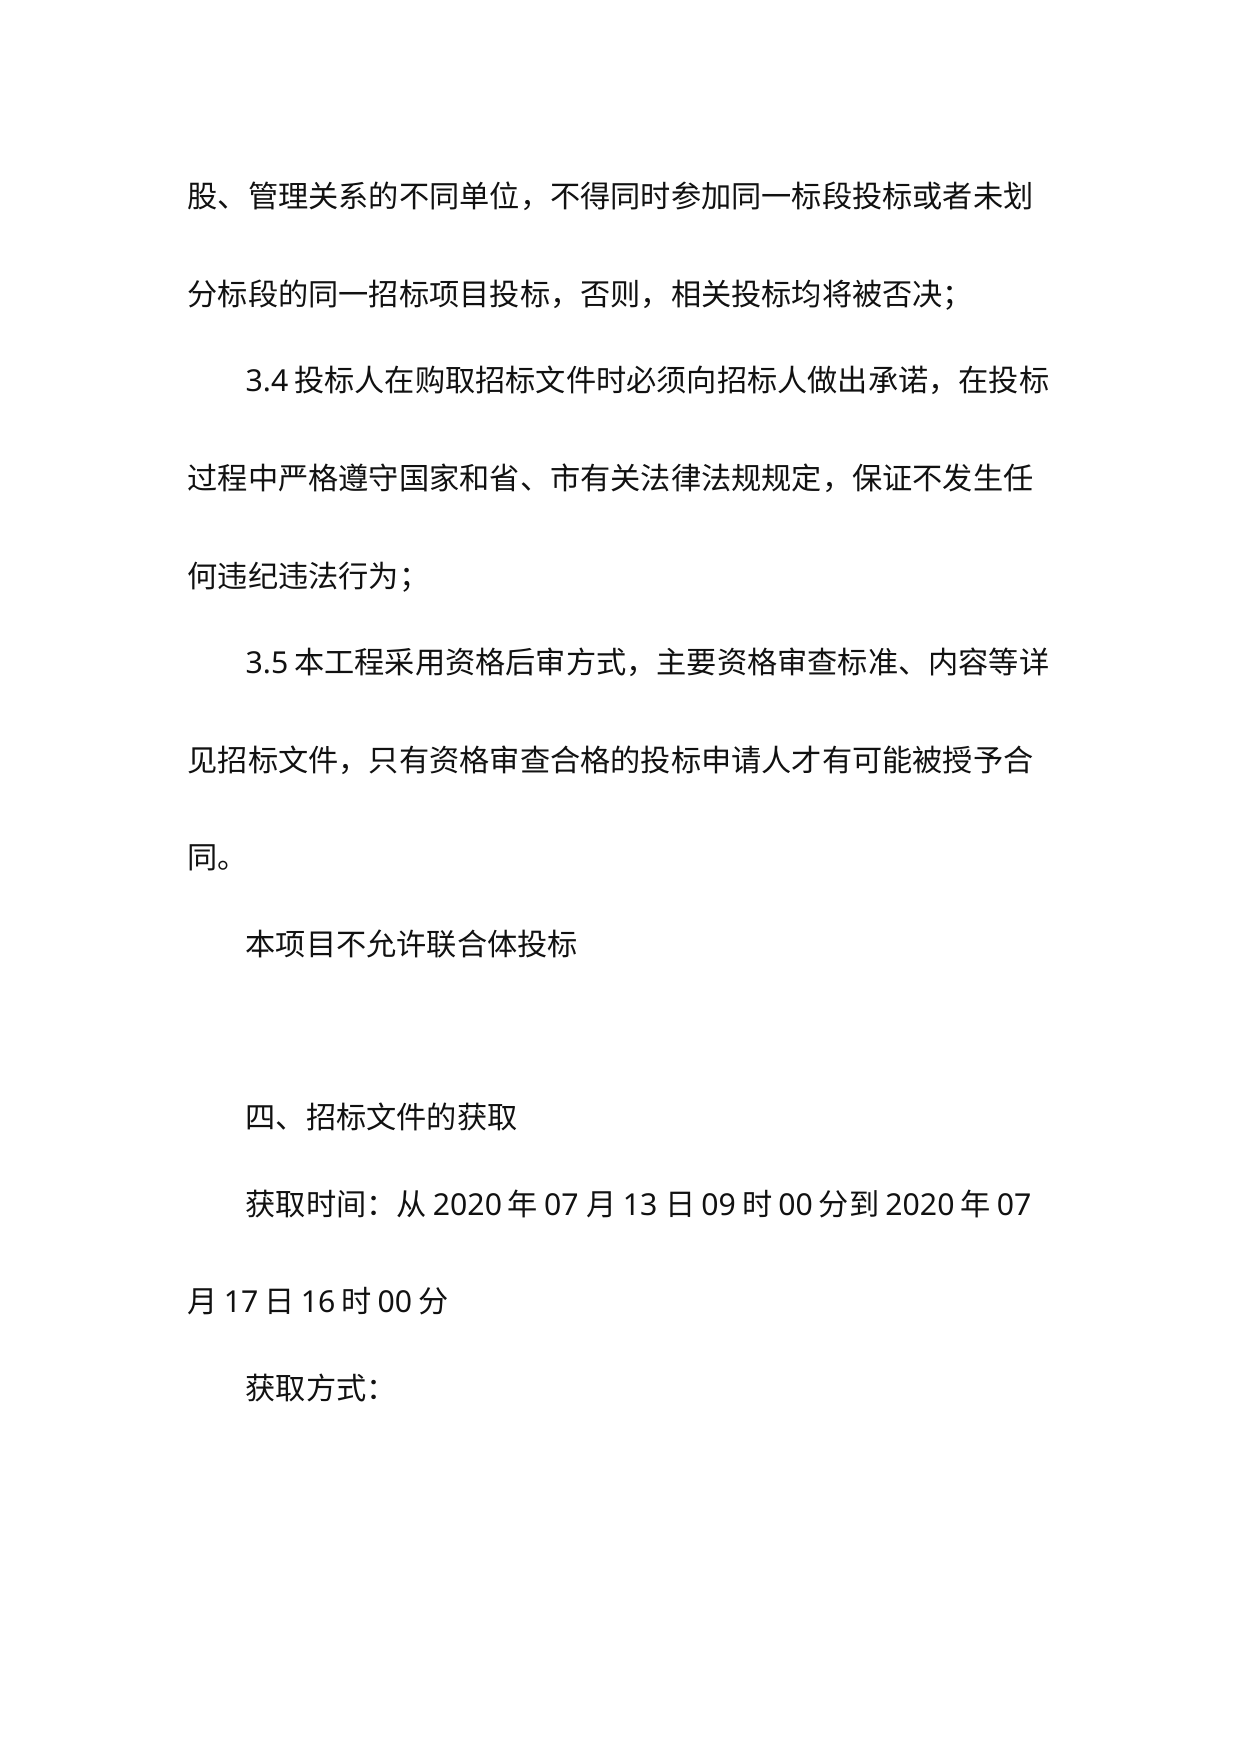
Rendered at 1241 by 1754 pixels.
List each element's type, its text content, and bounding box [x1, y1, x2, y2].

text 获取方式： [187, 1354, 1053, 1419]
text 本项目不允许联合体投标 [187, 910, 1053, 975]
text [187, 162, 1053, 324]
text 3.4投标人在购取招标文件时必须向招标人做出承诺，在投标过程中严格遵守国家和省、市有关法律法规规定，保证不发生任何违纪违法行为； [187, 346, 1053, 606]
text 四、招标文件的获取 [187, 1082, 1053, 1147]
text 获取时间：从2020年07 月13 日09时00分到2020年07 月17日16时00分 [187, 1169, 1053, 1332]
text 3.5本工程采用资格后审方式，主要资格审查标准、内容等详见招标文件，只有资格审查合格的投标申请人才有可能被授予合同。 [187, 628, 1053, 888]
